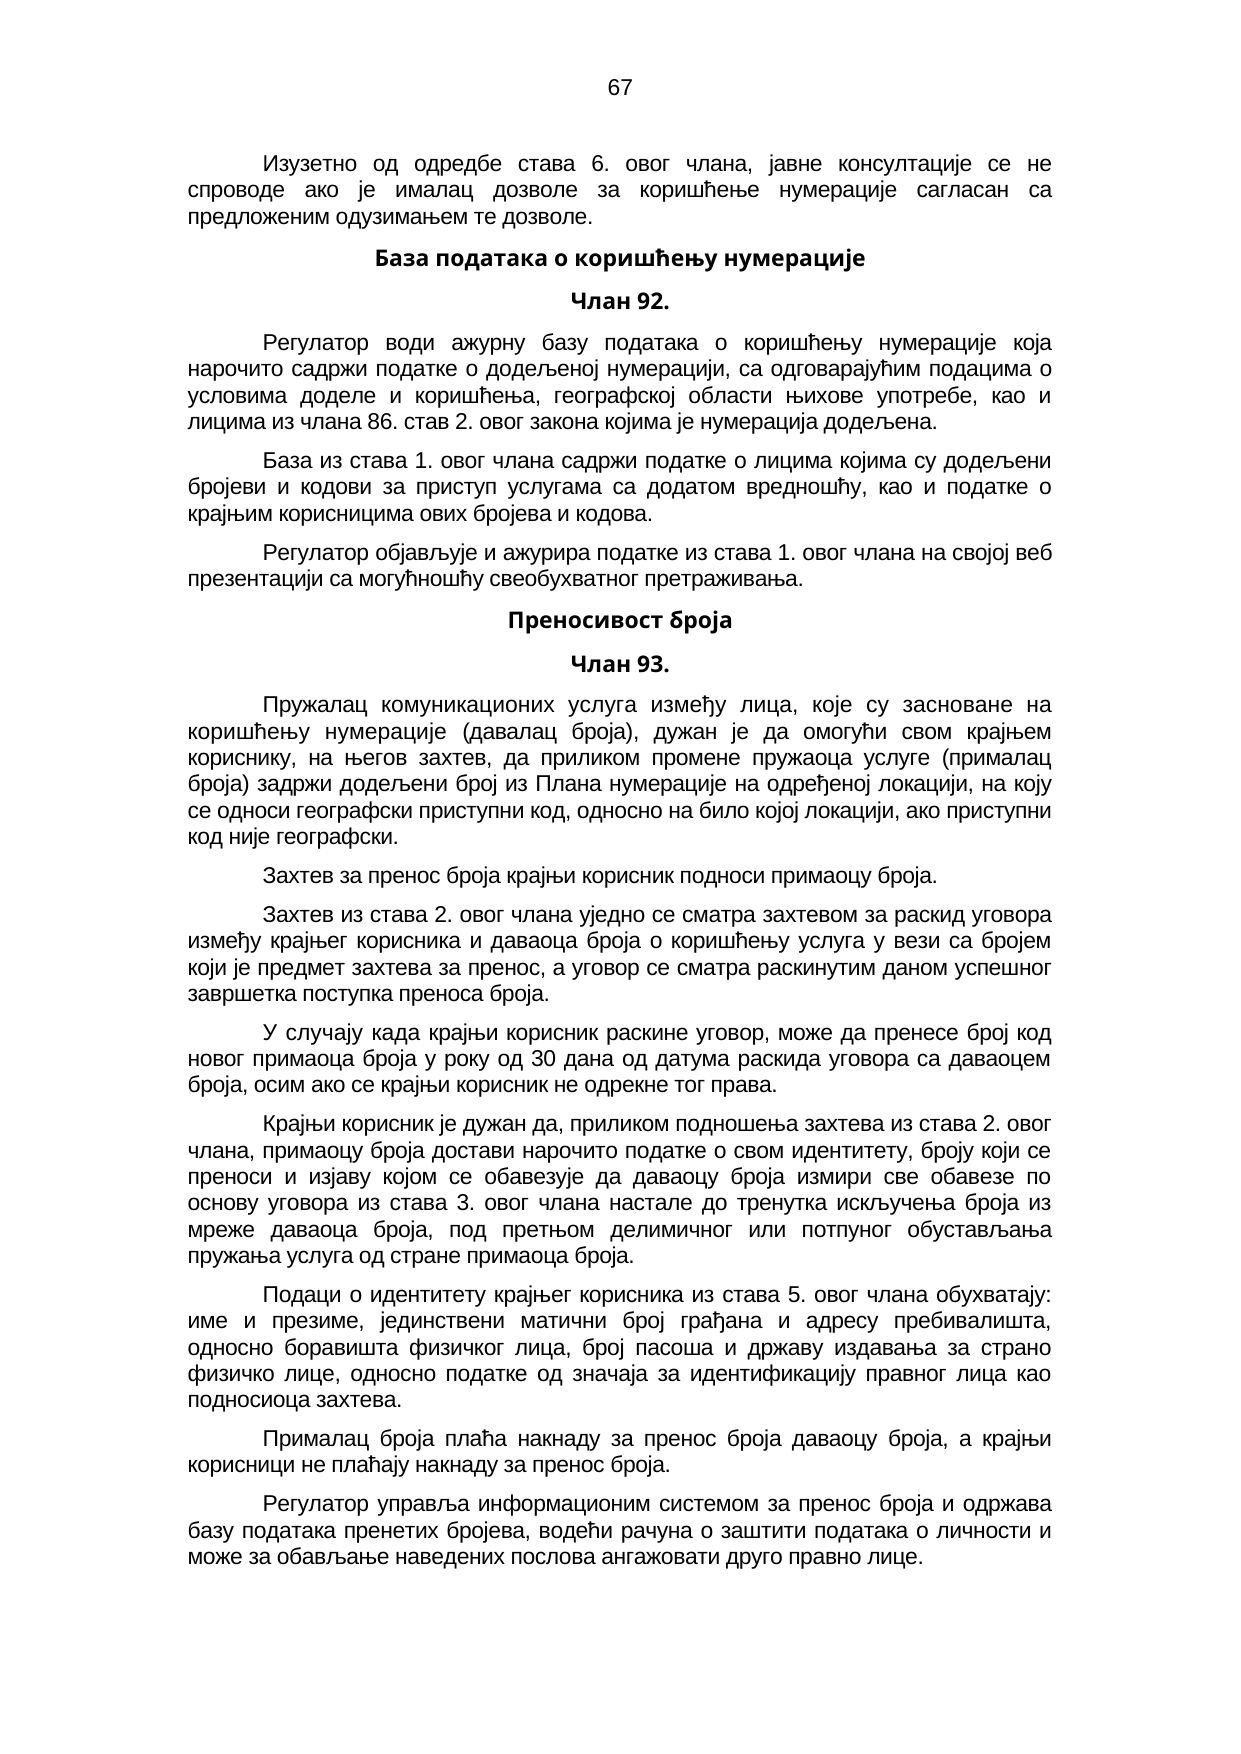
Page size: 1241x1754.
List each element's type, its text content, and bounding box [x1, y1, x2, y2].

text База из става 1. овог члана садржи податке о лицима којима су додељени бројеви и кодови за приступ услугама са додатом вредношћу, као и податке о крајњим корисницима ових бројева и кодова. [187, 447, 1053, 526]
text Члан 93. [262, 647, 978, 679]
text Крајњи корисник је дужан да, приликом подношења захтева из става 2. овог члана, примаоцу броја достави нарочито податке о свом идентитету, броју који се преноси и изјаву којом се обавезује да даваоцу броја измири све обавезе по основу уговора из става 3. овог члана настале до тренутка искључења броја из мреже даваоца броја, под претњом делимичног или потпуног обустављања пружања услуга од стране примаоца броја. [187, 1110, 1053, 1268]
text База података о коришћењу нумерације [262, 242, 978, 273]
text Регулатор објављује и ажурира податке из става 1. овог члана на својој веб презентацији са могућношћу свеобухватног претраживања. [187, 538, 1053, 591]
text Регулатор води ажурну базу података о коришћењу нумерације која нарочито садржи податке о додељеној нумерацији, са одговарајућим подацима о условима доделе и коришћења, географској области њихове употребе, као и лицима из члана 86. став 2. овог закона којима је нумерација додељена. [187, 329, 1053, 434]
text У случају када крајњи корисник раскине уговор, може да пренесе број код новог примаоца броја у року од 30 дана од датума раскида уговора са даваоцем броја, осим ако се крајњи корисник не одрекне тог права. [187, 1019, 1053, 1098]
text Пружалац комуникационих услуга између лица, које су засноване на коришћењу нумерације (давалац броја), дужан је да омогући свом крајњем кориснику, на његов захтев, да приликом промене пружаоца услуге (прималац броја) задржи додељени број из Плана нумерације на одређеној локацији, на коју се односи географски приступни код, односно на било којој локацији, ако приступни код није географски. [187, 691, 1053, 849]
text Преносивост броја [262, 604, 978, 635]
text Регулатор управља информационим системом за пренос броја и одржава базу података пренетих бројева, водећи рачуна о заштити података о личности и може за обављање наведених послова ангажовати друго правно лице. [187, 1490, 1053, 1569]
text Захтев из става 2. овог члана уједно се сматра захтевом за раскид уговора између крајњег корисника и даваоца броја о коришћењу услуга у вези са бројем који је предмет захтева за пренос, а уговор се сматра раскинутим даном успешног завршетка поступка преноса броја. [187, 901, 1053, 1006]
text Подаци о идентитету крајњег корисника из става 5. овог члана обухватају: име и презиме, јединствeни матични број грађана и адресу пребивалишта, односно боравишта физичког лица, број пасоша и државу издавања за страно физичко лице, односно податке од значаја за идентификацију правног лица као подносиоца захтева. [187, 1281, 1053, 1413]
text Изузетно од одредбе става 6. овог члана, јавне консултације се не спроводе ако је ималац дозволе за коришћење нумерације сагласан са предложеним одузимањем те дозволе. [187, 150, 1053, 229]
text Члан 92. [262, 285, 978, 317]
text Прималац броја плаћа накнаду за пренос броја даваоцу броја, а крајњи корисници не плаћају накнаду за пренос броја. [187, 1425, 1053, 1478]
text Захтев за пренос броја крајњи корисник подноси примаоцу броја. [187, 862, 1053, 888]
